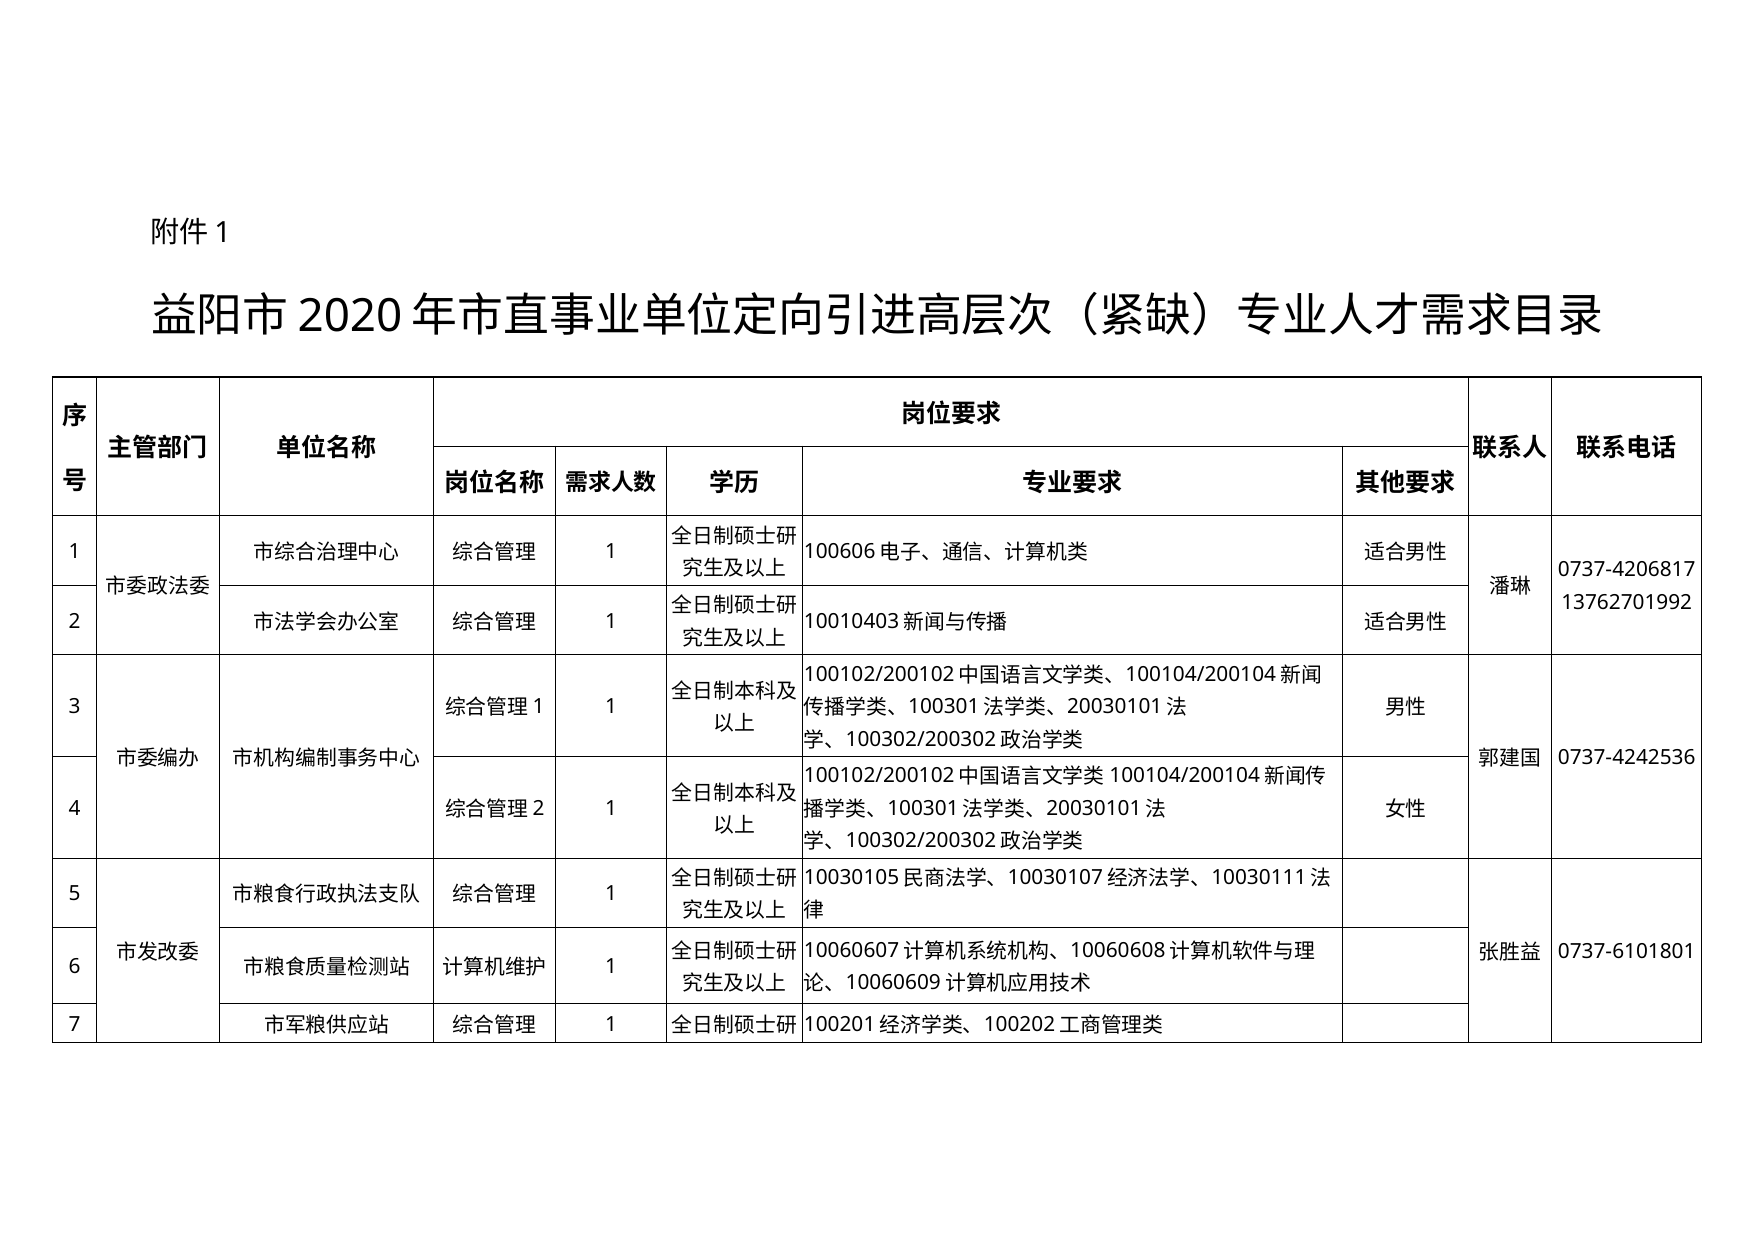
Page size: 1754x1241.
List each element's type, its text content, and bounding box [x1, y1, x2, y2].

table_cell 全日制硕士研究生及以上 [667, 859, 802, 927]
table_cell 全日制硕士研究生及以上 [667, 586, 802, 654]
table_cell 需求人数 [556, 447, 666, 515]
table_cell 100102/200102中国语言文学类 100104/200104新闻传播学类、100301法学类、20030101法学、100302/200302政治学类 [803, 757, 1342, 857]
table_cell 2 [53, 586, 96, 654]
table_cell 郭建国 [1469, 655, 1551, 857]
table_header 岗位要求 [434, 378, 1468, 446]
table_cell 0737-6101801 [1552, 859, 1701, 1042]
table_cell 100102/200102中国语言文学类、100104/200104新闻传播学类、100301法学类、20030101法学、100302/200302政治学类 [803, 655, 1342, 756]
text 附件1 [150, 198, 1604, 263]
table_cell 1 [556, 516, 666, 585]
table_cell 男性 [1343, 655, 1468, 756]
table_cell 市机构编制事务中心 [220, 655, 433, 857]
table_header 序号 [53, 378, 96, 515]
table_cell 0737-4206817 13762701992 [1552, 516, 1701, 654]
table_cell 适合男性 [1343, 516, 1468, 585]
table_header 联系电话 [1552, 378, 1701, 515]
table_cell 1 [556, 1004, 666, 1042]
table_cell 10010403新闻与传播 [803, 586, 1342, 654]
table_header 单位名称 [220, 378, 433, 515]
table_cell 1 [556, 757, 666, 857]
table_cell 综合管理 [434, 586, 555, 654]
table_cell 6 [53, 928, 96, 1003]
table_cell 综合管理2 [434, 757, 555, 857]
table_cell 岗位名称 [434, 447, 555, 515]
table_cell 综合管理 [434, 859, 555, 927]
table_cell 1 [556, 859, 666, 927]
table_header 联系人 [1469, 378, 1551, 515]
table_cell 市粮食行政执法支队 [220, 859, 433, 927]
table_cell 适合男性 [1343, 586, 1468, 654]
table_cell 1 [53, 516, 96, 585]
table_cell 市综合治理中心 [220, 516, 433, 585]
table_cell 4 [53, 757, 96, 857]
table_cell 潘琳 [1469, 516, 1551, 654]
table_cell 1 [556, 586, 666, 654]
table_cell 100201经济学类、100202工商管理类 [803, 1004, 1342, 1042]
table_cell 5 [53, 859, 96, 927]
table_cell 其他要求 [1343, 447, 1468, 515]
table_cell 1 [556, 655, 666, 756]
table_cell 学历 [667, 447, 802, 515]
table_cell 全日制本科及以上 [667, 655, 802, 756]
table_cell 0737-4242536 [1552, 655, 1701, 857]
table_cell 市委编办 [97, 655, 219, 857]
text 益阳市2020年市直事业单位定向引进高层次（紧缺）专业人才需求目录 [150, 263, 1604, 360]
table_cell 1 [556, 928, 666, 1003]
table_header 主管部门 [97, 378, 219, 515]
table_cell 市粮食质量检测站 [220, 928, 433, 1003]
table_cell 综合管理 [434, 1004, 555, 1042]
table_cell 7 [53, 1004, 96, 1042]
table_cell 计算机维护 [434, 928, 555, 1003]
table_cell 张胜益 [1469, 859, 1551, 1042]
table_cell 女性 [1343, 757, 1468, 857]
table_cell 市法学会办公室 [220, 586, 433, 654]
table_cell 全日制硕士研究生及以上 [667, 516, 802, 585]
table_cell 市委政法委 [97, 516, 219, 654]
table_cell 专业要求 [803, 447, 1342, 515]
table_cell 10060607计算机系统机构、10060608计算机软件与理论、10060609计算机应用技术 [803, 928, 1342, 1003]
table_cell [1343, 928, 1468, 1003]
table_cell [1343, 1004, 1468, 1042]
table_cell 综合管理1 [434, 655, 555, 756]
table_cell 市发改委 [97, 859, 219, 1042]
table_cell 全日制硕士研究生及以上 [667, 928, 802, 1003]
table_cell 全日制硕士研究生及以上 [667, 1004, 802, 1042]
table_cell 全日制本科及以上 [667, 757, 802, 857]
table_cell [1343, 859, 1468, 927]
table_cell 综合管理 [434, 516, 555, 585]
table_cell 市军粮供应站 [220, 1004, 433, 1042]
table_cell 10030105民商法学、10030107经济法学、10030111法律 [803, 859, 1342, 927]
table_cell 100606电子、通信、计算机类 [803, 516, 1342, 585]
table_cell 3 [53, 655, 96, 756]
